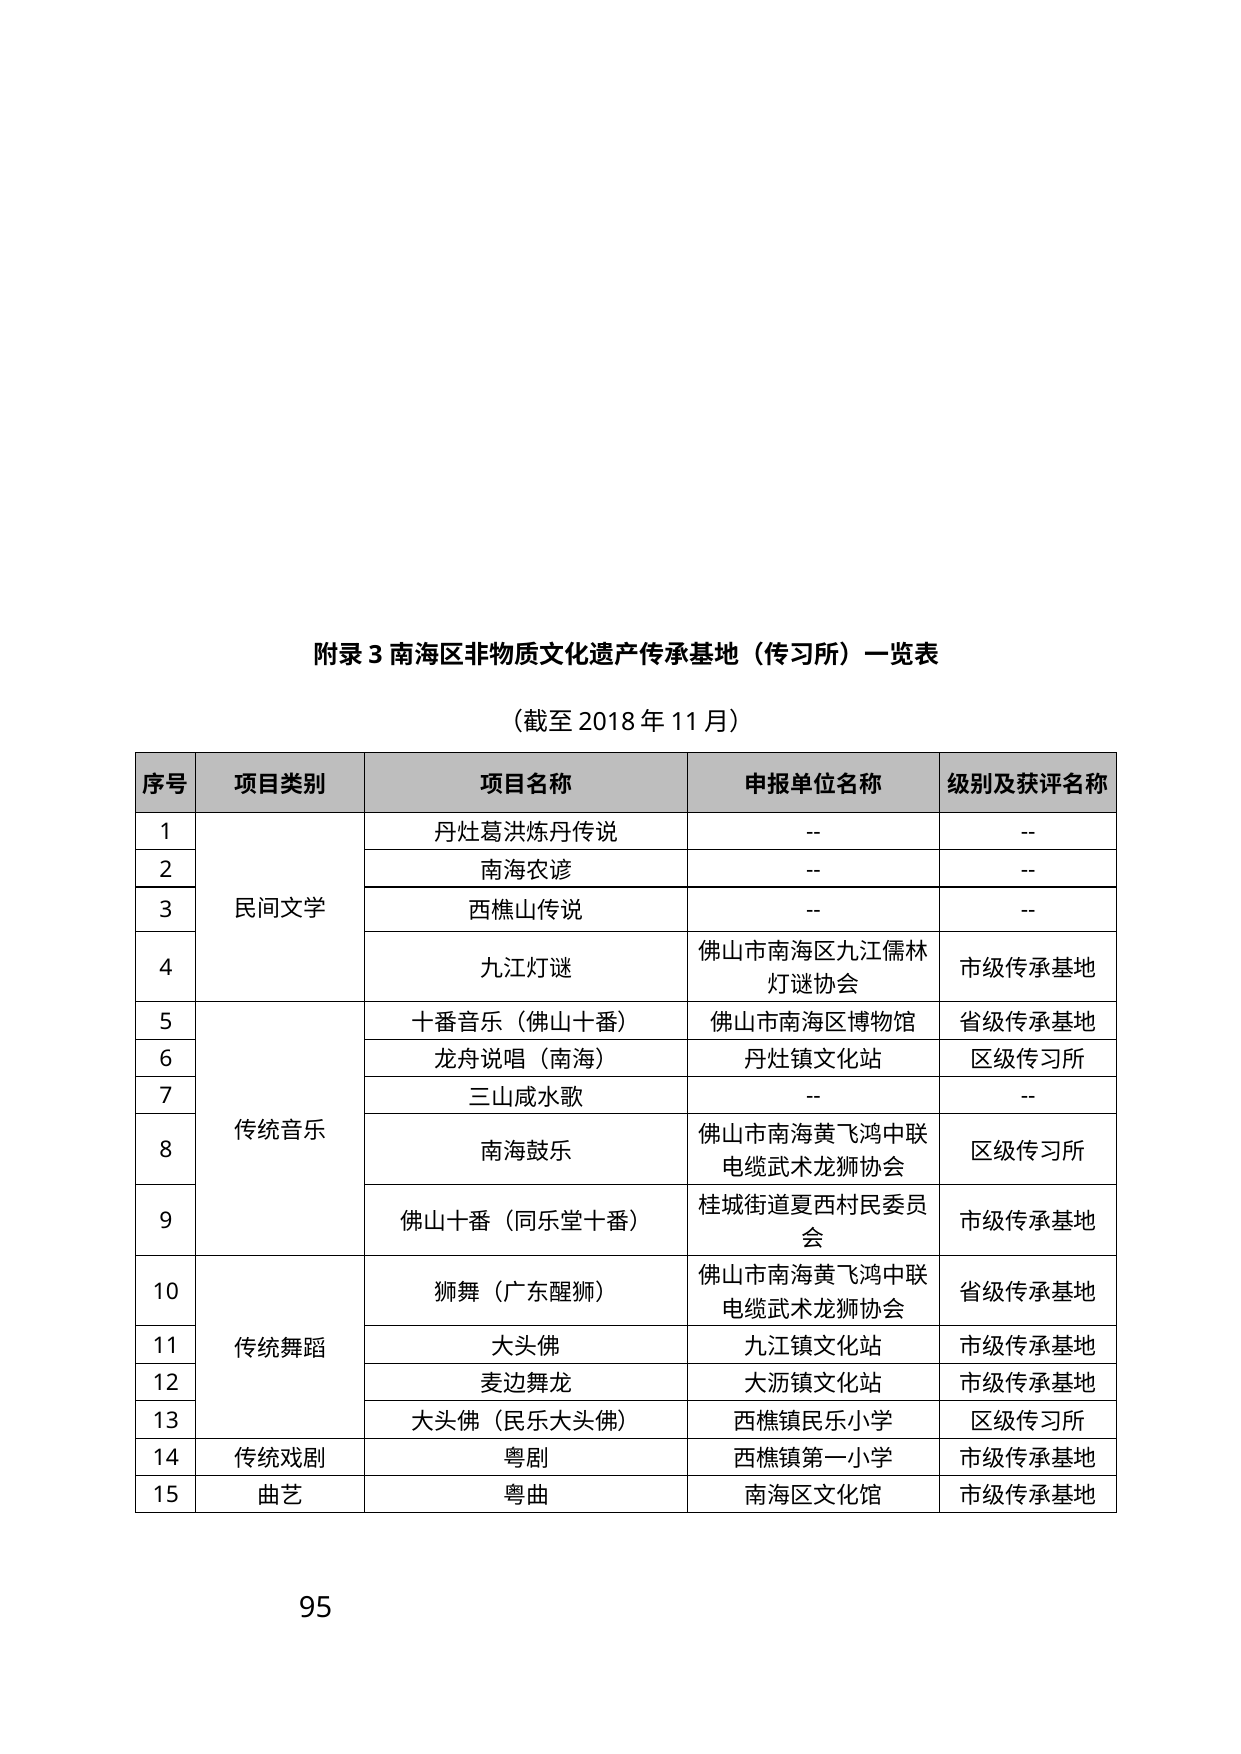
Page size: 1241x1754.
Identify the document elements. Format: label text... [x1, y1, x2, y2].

table_header 申报单位名称 [688, 753, 939, 812]
table_header 项目类别 [196, 753, 364, 812]
table_cell 南海区文化馆 [688, 1476, 939, 1512]
table_cell 2 [136, 850, 195, 886]
table_cell 大沥镇文化站 [688, 1364, 939, 1400]
table_cell -- [688, 850, 939, 886]
table_cell 西樵镇民乐小学 [688, 1401, 939, 1437]
table_cell -- [940, 813, 1116, 849]
table_cell 6 [136, 1040, 195, 1076]
table_cell 民间文学 [196, 813, 364, 1001]
table_cell -- [940, 850, 1116, 886]
table_cell 九江灯谜 [365, 932, 687, 1001]
table_cell 桂城街道夏西村民委员会 [688, 1185, 939, 1254]
table_cell 大头佛（民乐大头佛） [365, 1401, 687, 1437]
table_header 级别及获评名称 [940, 753, 1116, 812]
table_cell 区级传习所 [940, 1040, 1116, 1076]
table_cell 麦边舞龙 [365, 1364, 687, 1400]
table_cell 区级传习所 [940, 1401, 1116, 1437]
table_cell -- [940, 1077, 1116, 1113]
table_cell 佛山市南海区博物馆 [688, 1002, 939, 1038]
table_cell 14 [136, 1439, 195, 1475]
table_cell 粤曲 [365, 1476, 687, 1512]
table_cell 区级传习所 [940, 1114, 1116, 1184]
table_cell 狮舞（广东醒狮） [365, 1256, 687, 1325]
table_cell 11 [136, 1326, 195, 1363]
table_cell 传统戏剧 [196, 1439, 364, 1475]
table_cell 佛山市南海区九江儒林灯谜协会 [688, 932, 939, 1001]
table_cell 九江镇文化站 [688, 1326, 939, 1363]
table_cell 佛山十番（同乐堂十番） [365, 1185, 687, 1254]
table_cell 传统音乐 [196, 1002, 364, 1254]
table_cell 三山咸水歌 [365, 1077, 687, 1113]
table_cell 南海鼓乐 [365, 1114, 687, 1184]
table_cell 12 [136, 1364, 195, 1400]
table_cell 市级传承基地 [940, 1326, 1116, 1363]
table_header 序号 [136, 753, 195, 812]
table_cell 市级传承基地 [940, 1439, 1116, 1475]
table_cell 十番音乐（佛山十番） [365, 1002, 687, 1038]
table_cell 5 [136, 1002, 195, 1038]
table_cell 南海农谚 [365, 850, 687, 886]
table_cell -- [688, 813, 939, 849]
subtitle 附录3 南海区非物质文化遗产传承基地（传习所）一览表 [165, 619, 1087, 686]
table_cell 佛山市南海黄飞鸿中联电缆武术龙狮协会 [688, 1256, 939, 1325]
table_cell 市级传承基地 [940, 932, 1116, 1001]
table_cell 省级传承基地 [940, 1256, 1116, 1325]
table_cell 3 [136, 888, 195, 931]
table_cell 西樵镇第一小学 [688, 1439, 939, 1475]
table_cell 粤剧 [365, 1439, 687, 1475]
table_cell 西樵山传说 [365, 888, 687, 931]
table_cell 曲艺 [196, 1476, 364, 1512]
table_cell 市级传承基地 [940, 1476, 1116, 1512]
table_cell 市级传承基地 [940, 1364, 1116, 1400]
text （截至2018年11月） [165, 686, 1087, 752]
table_cell 4 [136, 932, 195, 1001]
table_cell 1 [136, 813, 195, 849]
table_cell 9 [136, 1185, 195, 1254]
table_cell 市级传承基地 [940, 1185, 1116, 1254]
table_cell 13 [136, 1401, 195, 1437]
table_cell 15 [136, 1476, 195, 1512]
table_cell 丹灶葛洪炼丹传说 [365, 813, 687, 849]
table_header 项目名称 [365, 753, 687, 812]
table_cell -- [940, 888, 1116, 931]
table_cell -- [688, 1077, 939, 1113]
table_cell 丹灶镇文化站 [688, 1040, 939, 1076]
table_cell 8 [136, 1114, 195, 1184]
table_cell 龙舟说唱（南海） [365, 1040, 687, 1076]
table_cell 佛山市南海黄飞鸿中联电缆武术龙狮协会 [688, 1114, 939, 1184]
table_cell 省级传承基地 [940, 1002, 1116, 1038]
table_cell 10 [136, 1256, 195, 1325]
table_cell 传统舞蹈 [196, 1256, 364, 1437]
table_cell -- [688, 888, 939, 931]
table_cell 7 [136, 1077, 195, 1113]
table_cell 大头佛 [365, 1326, 687, 1363]
